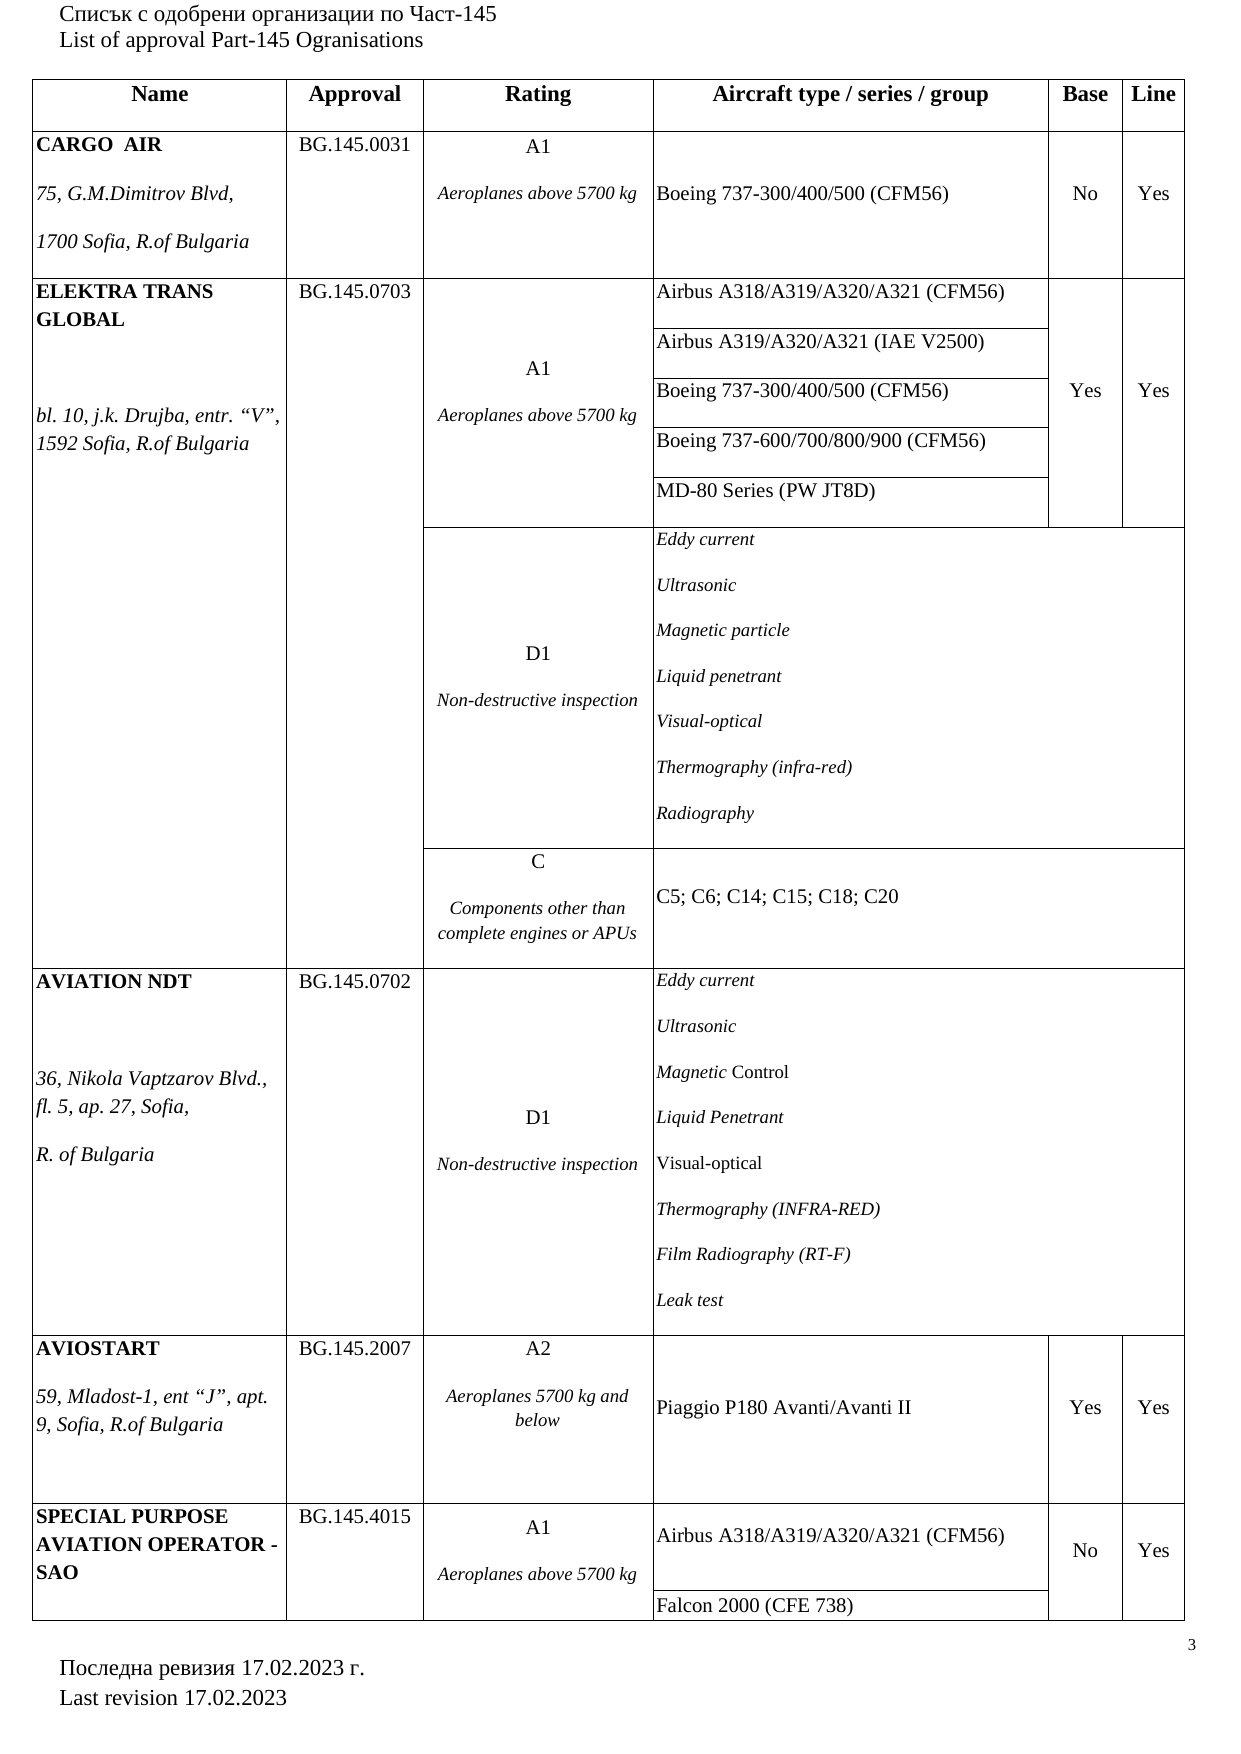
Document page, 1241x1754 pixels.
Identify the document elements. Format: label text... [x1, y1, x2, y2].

table_cell Eddy current Ultrasonic Magnetic Control Liquid Penetrant Visual-optical Thermography (INFRA-RED) Film Radiography (RT-F) Leak test [654, 969, 1184, 1335]
table_cell BG.145.0703 [287, 279, 423, 968]
table_header Line [1123, 80, 1184, 131]
table_cell A2 Aeroplanes 5700 kg and below [424, 1336, 653, 1503]
table_cell Yes [1123, 279, 1184, 527]
table_cell Yes [1123, 1504, 1184, 1620]
table_header Approval [287, 80, 423, 131]
table_cell A1 Aeroplanes above 5700 kg [424, 1504, 653, 1620]
table_cell Yes [1123, 1336, 1184, 1503]
table_cell MD-80 Series (PW JT8D) [654, 478, 1048, 527]
table_cell D1 Non-destructive inspection [424, 969, 653, 1335]
table_cell A1 Aeroplanes above 5700 kg [424, 279, 653, 527]
table_cell ELEKTRA TRANS GLOBAL bl. 10, j.k. Drujba, entr. “V”, 1592 Sofia, R.of Bulgaria [33, 279, 286, 968]
table_cell Yes [1049, 279, 1122, 527]
table_header Base [1049, 80, 1122, 131]
table_cell Airbus A318/A319/A320/A321 (CFM56) [654, 279, 1048, 328]
table_cell SPECIAL PURPOSE AVIATION OPERATOR - SAO Sofia Airport, 1540, Sofia, R.of Bulgaria [33, 1504, 286, 1620]
table_cell Boeing 737-300/400/500 (CFM56) [654, 132, 1048, 278]
table_cell Yes [1049, 1336, 1122, 1503]
table_cell BG.145.0702 [287, 969, 423, 1335]
table_cell Airbus A318/A319/A320/A321 (CFM56) [654, 1504, 1048, 1590]
table_cell Boeing 737-600/700/800/900 (CFM56) [654, 428, 1048, 477]
table_cell AVIOSTART 59, Mladost-1, ent “J”, apt. 9, Sofia, R.of Bulgaria [33, 1336, 286, 1503]
table_header Rating [424, 80, 653, 131]
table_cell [654, 1591, 1048, 1620]
table_cell Airbus A319/A320/A321 (IAE V2500) [654, 329, 1048, 377]
table_cell BG.145.2007 [287, 1336, 423, 1503]
table_cell No [1049, 132, 1122, 278]
table_cell D1 Non-destructive inspection [424, 528, 653, 848]
table_cell C5; C6; C14; С15; С18; C20 [654, 849, 1184, 968]
table_cell C Components other than complete engines or APUs [424, 849, 653, 968]
table_cell A1 Aeroplanes above 5700 kg [424, 132, 653, 278]
table_cell BG.145.4015 [287, 1504, 423, 1620]
table_cell No [1049, 1504, 1122, 1620]
table_cell BG.145.0031 [287, 132, 423, 278]
table_cell Yes [1123, 132, 1184, 278]
table_cell Piaggio P180 Avanti/Avanti II [654, 1336, 1048, 1503]
table_cell AVIATION NDT 36, Nikola Vaptzarov Blvd., fl. 5, ap. 27, Sofia, R. of Bulgaria [33, 969, 286, 1335]
table_header Name [33, 80, 286, 131]
table_cell Boeing 737-300/400/500 (CFM56) [654, 379, 1048, 427]
table_header Aircraft type / series / group [654, 80, 1048, 131]
table_cell Eddy current Ultrasonic Magnetic particle Liquid penetrant Visual-optical Thermography (infra-red) Radiography [654, 528, 1184, 848]
table_cell CARGO AIR 75, G.M.Dimitrov Blvd, 1700 Sofia, R.of Bulgaria [33, 132, 286, 278]
